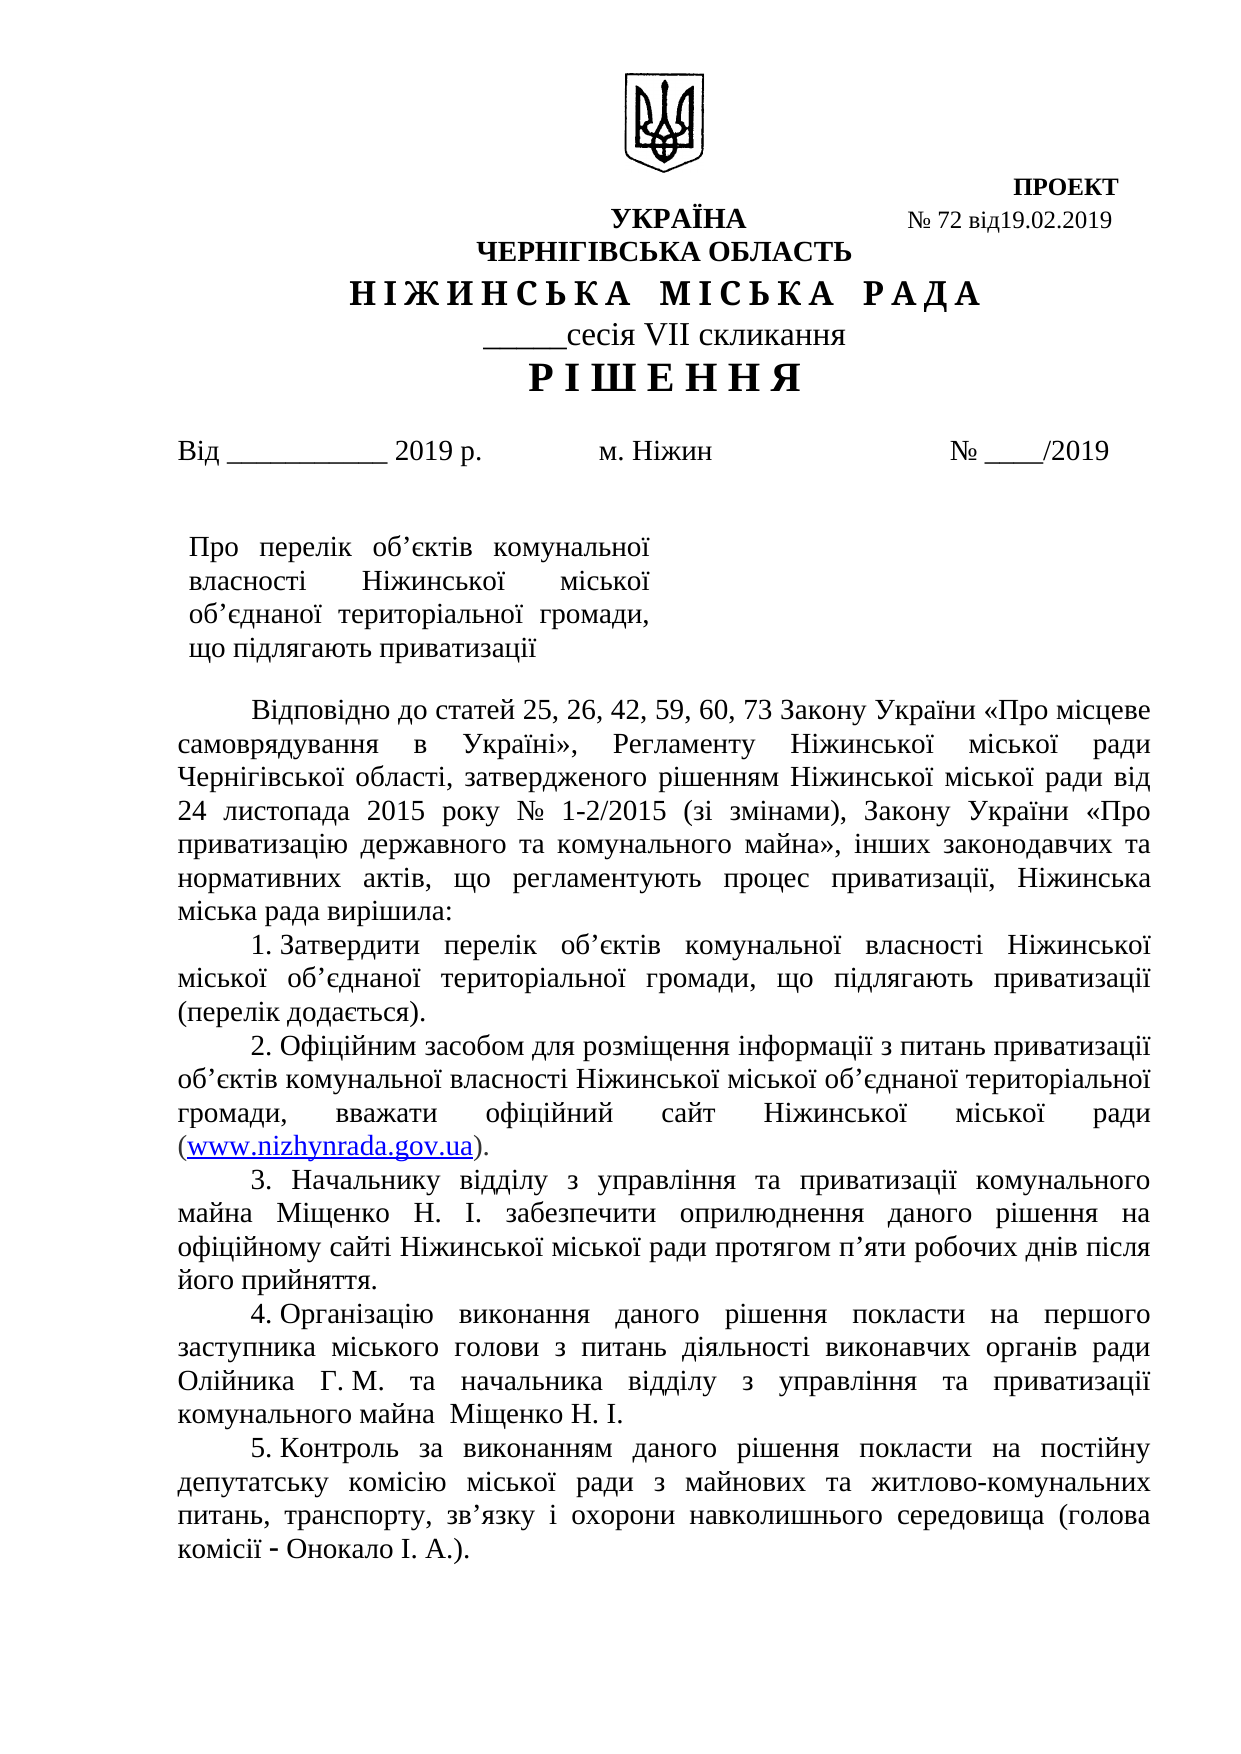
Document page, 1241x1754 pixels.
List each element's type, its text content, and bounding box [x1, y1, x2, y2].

text _____сесія VII скликання [177, 314, 1152, 352]
table_header Про перелік об’єктів комунальної власності Ніжинської міської об’єднаної територіальної громади, що підлягають приватизації [177, 529, 661, 663]
text Р І Ш Е Н Н Я [177, 352, 1152, 400]
text Від ___________ 2019 р. м. Ніжин № ____/2019 [177, 433, 1152, 467]
text Відповідно до статей 25, 26, 42, 59, 60, 73 Закону України «Про місцеве самоврядування в Україні», Регламенту Ніжинської міської ради Чернігівської області, затвердженого рішенням Ніжинської міської ради від 24 листопада 2015 року № 1-2/2015 (зі змінами), Закону України «Про приватизацію державного та комунального майна», інших законодавчих та нормативних актів, що регламентують процес приватизації, Ніжинська міська рада вирішила: [177, 692, 1152, 927]
picture [624, 73, 705, 173]
text ЧЕРНІГІВСЬКА ОБЛАСТЬ [177, 234, 1152, 268]
text 5. Контроль за виконанням даного рішення покласти на постійну депутатську комісію міської ради з майнових та житлово-комунальних питань, транспорту, зв’язку і охорони навколишнього середовища (голова комісії Онокало І. А.). [177, 1430, 1152, 1564]
text ПРОЕКТ [177, 172, 1152, 201]
text 2. Офіційним засобом для розміщення інформації з питань приватизації об’єктів комунальної власності Ніжинської міської об’єднаної територіальної громади, вважати офіційний сайт Ніжинської міської ради (www.nizhynrada.gov.ua). [177, 1028, 1152, 1162]
text 3. Начальнику відділу з управління та приватизації комунального майна Міщенко Н. І. забезпечити оприлюднення даного рішення на офіційному сайті Ніжинської міської ради протягом п’яти робочих днів після його прийняття. [177, 1162, 1152, 1296]
subtitle Н І Ж И Н С Ь К А М І С Ь К А Р А Д А [177, 275, 1152, 314]
text 1. Затвердити перелік об’єктів комунальної власності Ніжинської міської об’єднаної територіальної громади, що підлягають приватизації (перелік додається). [177, 927, 1152, 1028]
text УКРАЇНА № 72 від19.02.2019 [177, 201, 1152, 234]
text 4. Організацію виконання даного рішення покласти на першого заступника міського голови з питань діяльності виконавчих органів ради Олійника Г. М. та начальника відділу з управління та приватизації комунального майна Міщенко Н. І. [177, 1296, 1152, 1430]
